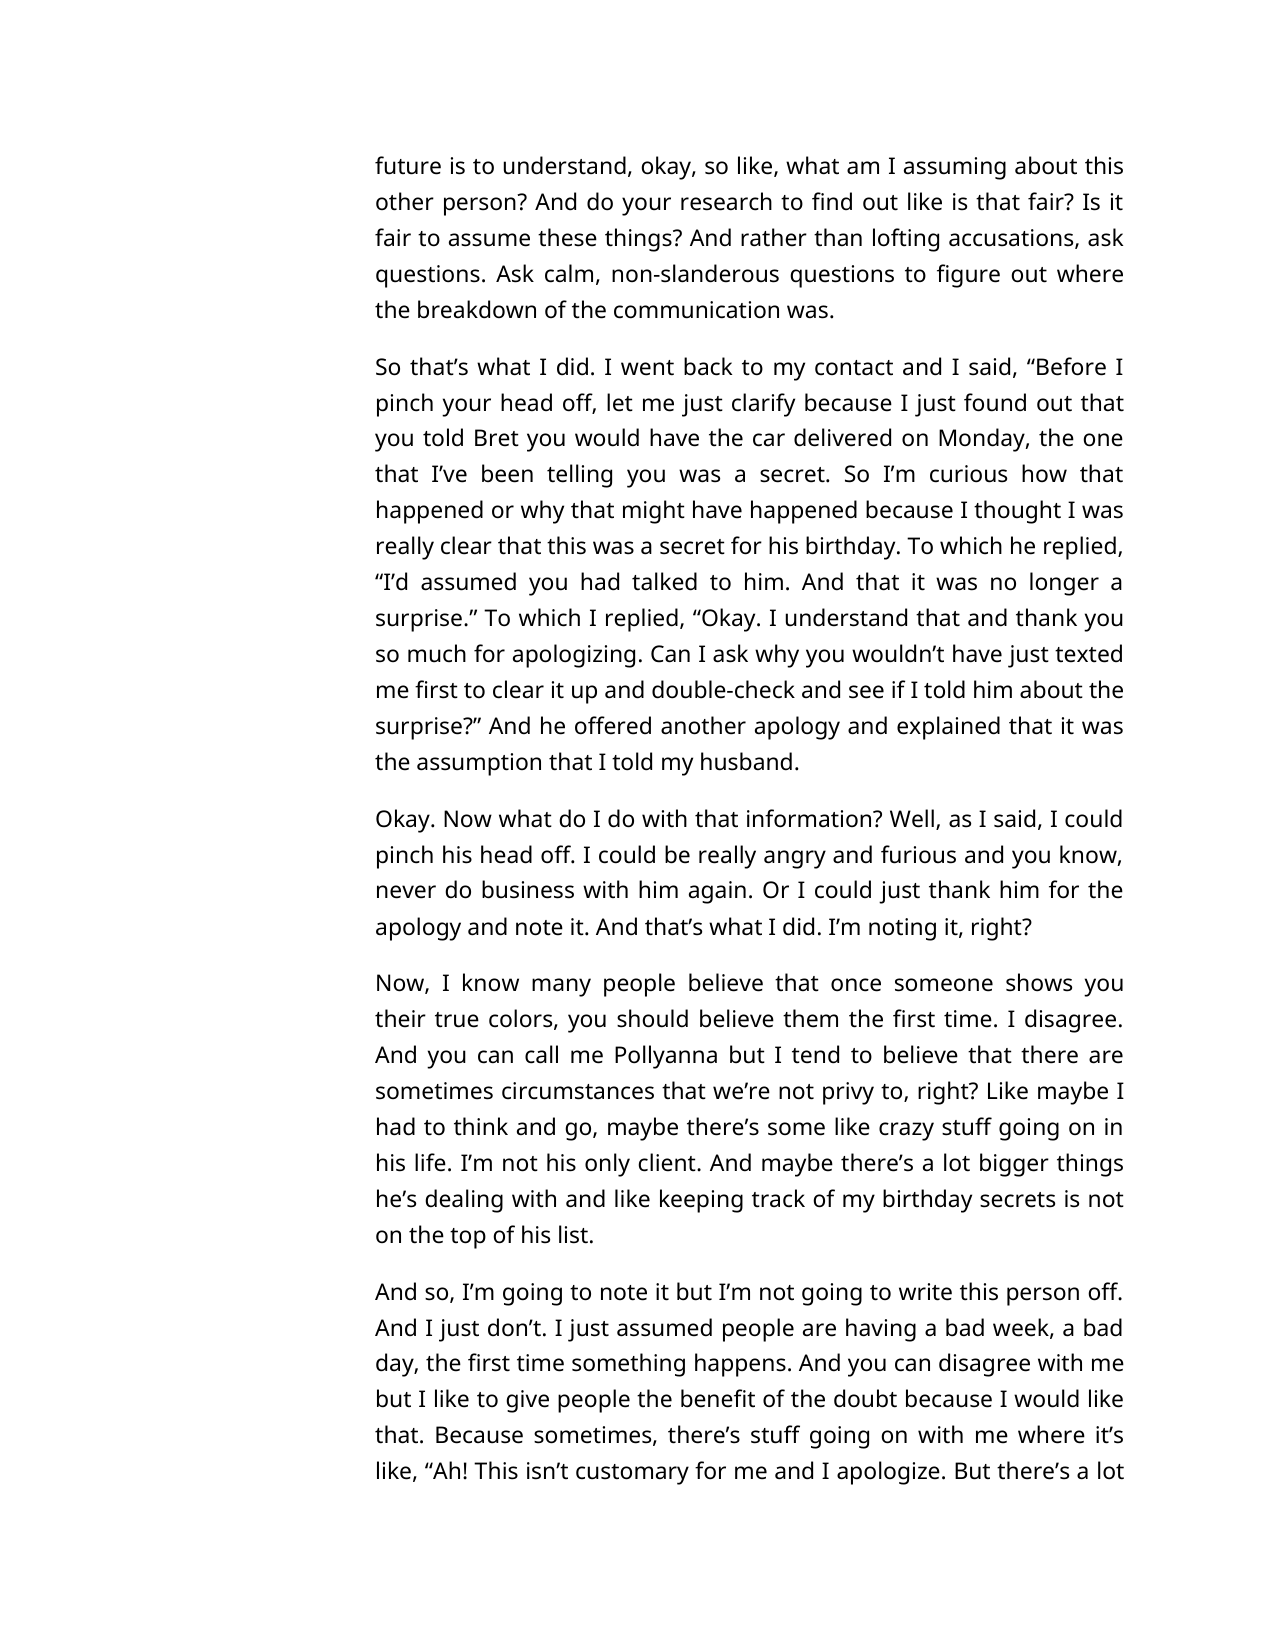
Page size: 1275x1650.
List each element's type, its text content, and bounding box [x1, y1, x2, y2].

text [150, 150, 1125, 325]
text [150, 1276, 1125, 1486]
text So that’s what I did. I went back to my contact and I said, “Before I pinch your head off, let me just clarify because I just found out that you told Bret you would have the car delivered on Monday, the one that I’ve been telling you was a secret. So I’m curious how that happened or why that might have happened because I thought I was really clear that this was a secret for his birthday. To which he replied, “I’d assumed you had talked to him. And that it was no longer a surprise.” To which I replied, “Okay. I understand that and thank you so much for apologizing. Can I ask why you wouldn’t have just texted me first to clear it up and double-check and see if I told him about the surprise?” And he offered another apology and explained that it was the assumption that I told my husband. [150, 351, 1125, 777]
text Now, I know many people believe that once someone shows you their true colors, you should believe them the first time. I disagree. And you can call me Pollyanna but I tend to believe that there are sometimes circumstances that we’re not privy to, right? Like maybe I had to think and go, maybe there’s some like crazy stuff going on in his life. I’m not his only client. And maybe there’s a lot bigger things he’s dealing with and like keeping track of my birthday secrets is not on the top of his list. [150, 967, 1125, 1250]
text Okay. Now what do I do with that information? Well, as I said, I could pinch his head off. I could be really angry and furious and you know, never do business with him again. Or I could just thank him for the apology and note it. And that’s what I did. I’m noting it, right? [150, 803, 1125, 942]
